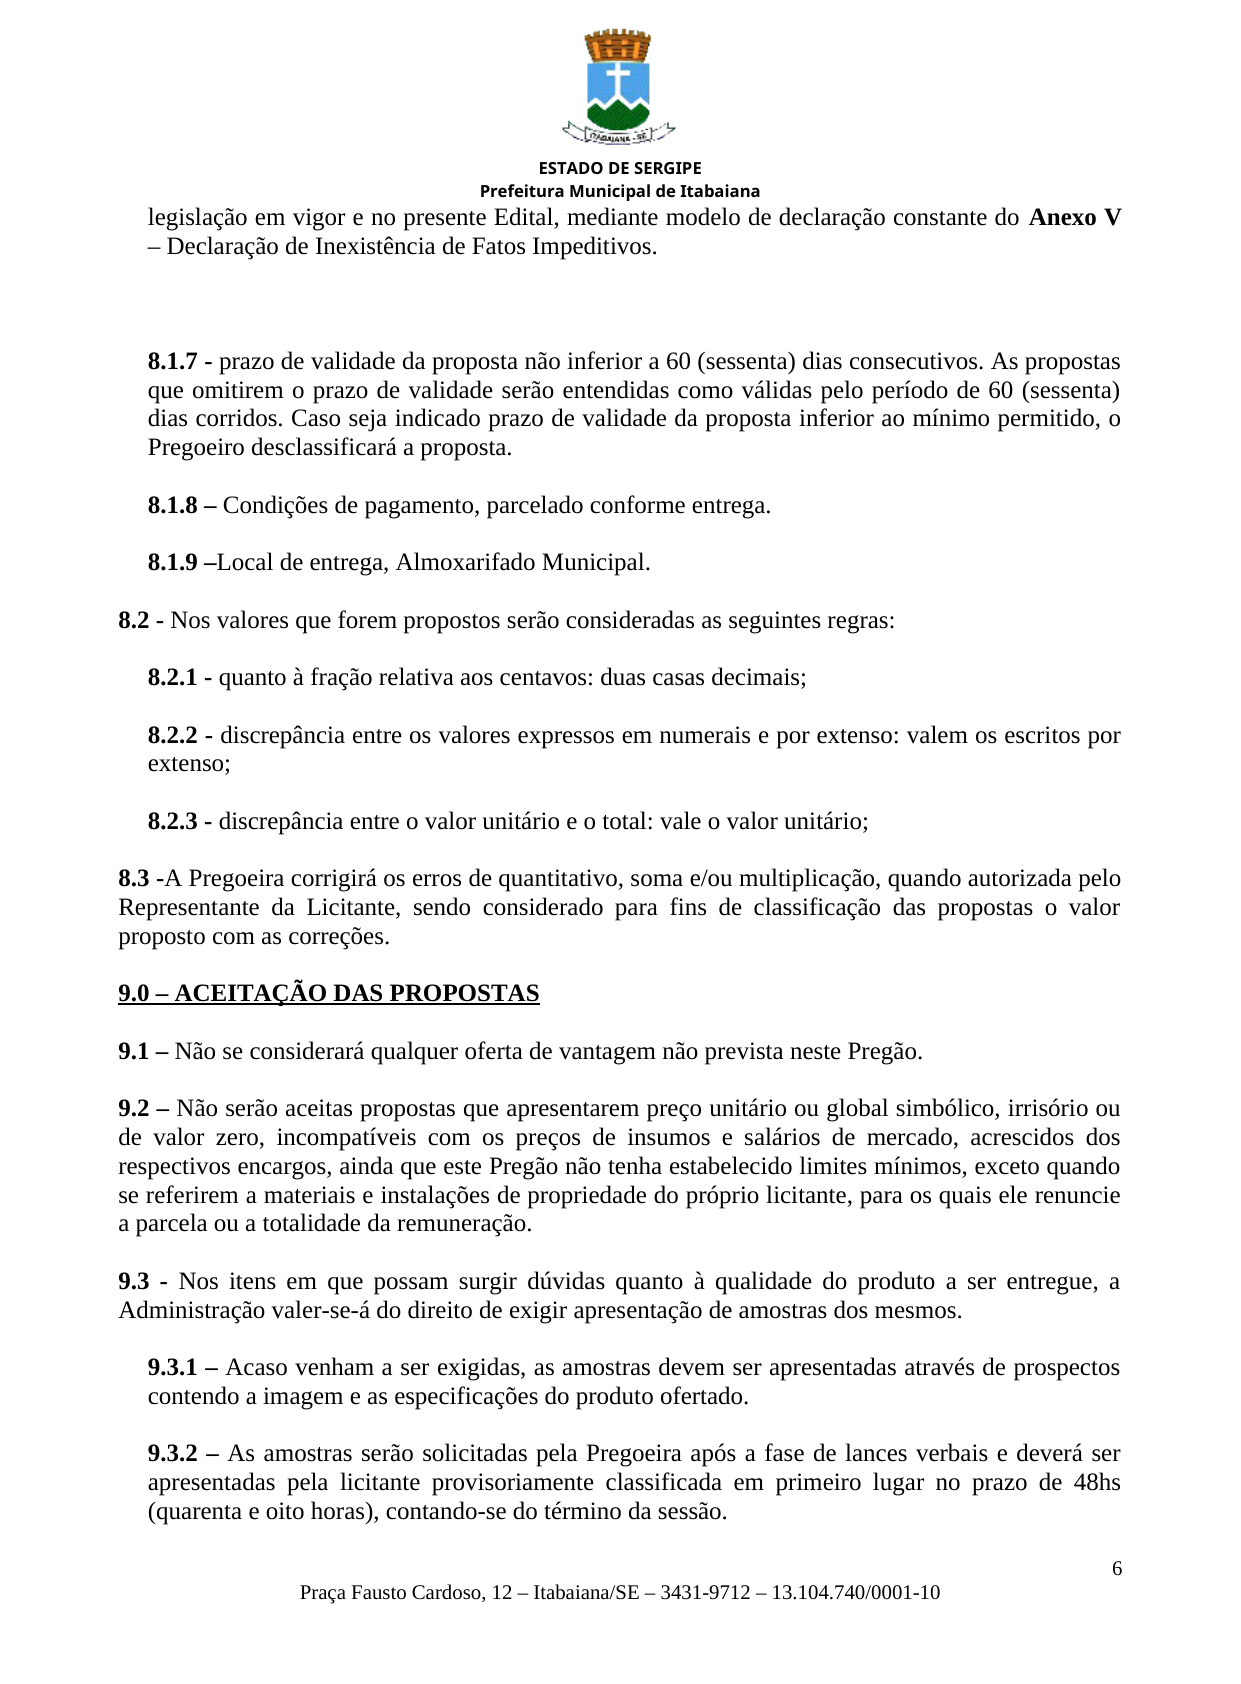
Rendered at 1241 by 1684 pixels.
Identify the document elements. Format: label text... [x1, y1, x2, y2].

text 9.2 – Não serão aceitas propostas que apresentarem preço unitário ou global simbólico, irrisório ou de valor zero, incompatíveis com os preços de insumos e salários de mercado, acrescidos dos respectivos encargos, ainda que este Pregão não tenha estabelecido limites mínimos, exceto quando se referirem a materiais e instalações de propriedade do próprio licitante, para os quais ele renuncie a parcela ou a totalidade da remuneração. [118, 1093, 1122, 1237]
text 8.2 - Nos valores que forem propostos serão consideradas as seguintes regras: [118, 605, 1122, 633]
text 9.3.1 – Acaso venham a ser exigidas, as amostras devem ser apresentadas através de prospectos contendo a imagem e as especificações do produto ofertado. [148, 1352, 1122, 1410]
text 9.0 – ACEITAÇÃO DAS PROPOSTAS [118, 978, 1122, 1007]
text 9.3.2 – As amostras serão solicitadas pela Pregoeira após a fase de lances verbais e deverá ser apresentadas pela licitante provisoriamente classificada em primeiro lugar no prazo de 48hs (quarenta e oito horas), contando-se do término da sessão. [148, 1438, 1122, 1525]
text 8.2.3 - discrepância entre o valor unitário e o total: vale o valor unitário; [148, 806, 1122, 835]
text 9.1 – Não se considerará qualquer oferta de vantagem não prevista neste Pregão. [118, 1036, 1122, 1065]
text 8.1.8 – Condições de pagamento, parcelado conforme entrega. [148, 490, 1122, 518]
picture [556, 17, 684, 157]
text 9.3 - Nos itens em que possam surgir dúvidas quanto à qualidade do produto a ser entregue, a Administração valer-se-á do direito de exigir apresentação de amostras dos mesmos. [118, 1266, 1122, 1323]
text 8.3 -A Pregoeira corrigirá os erros de quantitativo, soma e/ou multiplicação, quando autorizada pelo Representante da Licitante, sendo considerado para fins de classificação das propostas o valor proposto com as correções. [118, 863, 1122, 950]
text 8.2.1 - quanto à fração relativa aos centavos: duas casas decimais; [148, 662, 1122, 691]
text 8.2.2 - discrepância entre os valores expressos em numerais e por extenso: valem os escritos por extenso; [148, 720, 1122, 777]
text 8.1.9 –Local de entrega, Almoxarifado Municipal. [148, 547, 1122, 576]
text 8.1.7 - prazo de validade da proposta não inferior a 60 (sessenta) dias consecutivos. As propostas que omitirem o prazo de validade serão entendidas como válidas pelo período de 60 (sessenta) dias corridos. Caso seja indicado prazo de validade da proposta inferior ao mínimo permitido, o Pregoeiro desclassificará a proposta. [148, 346, 1122, 461]
